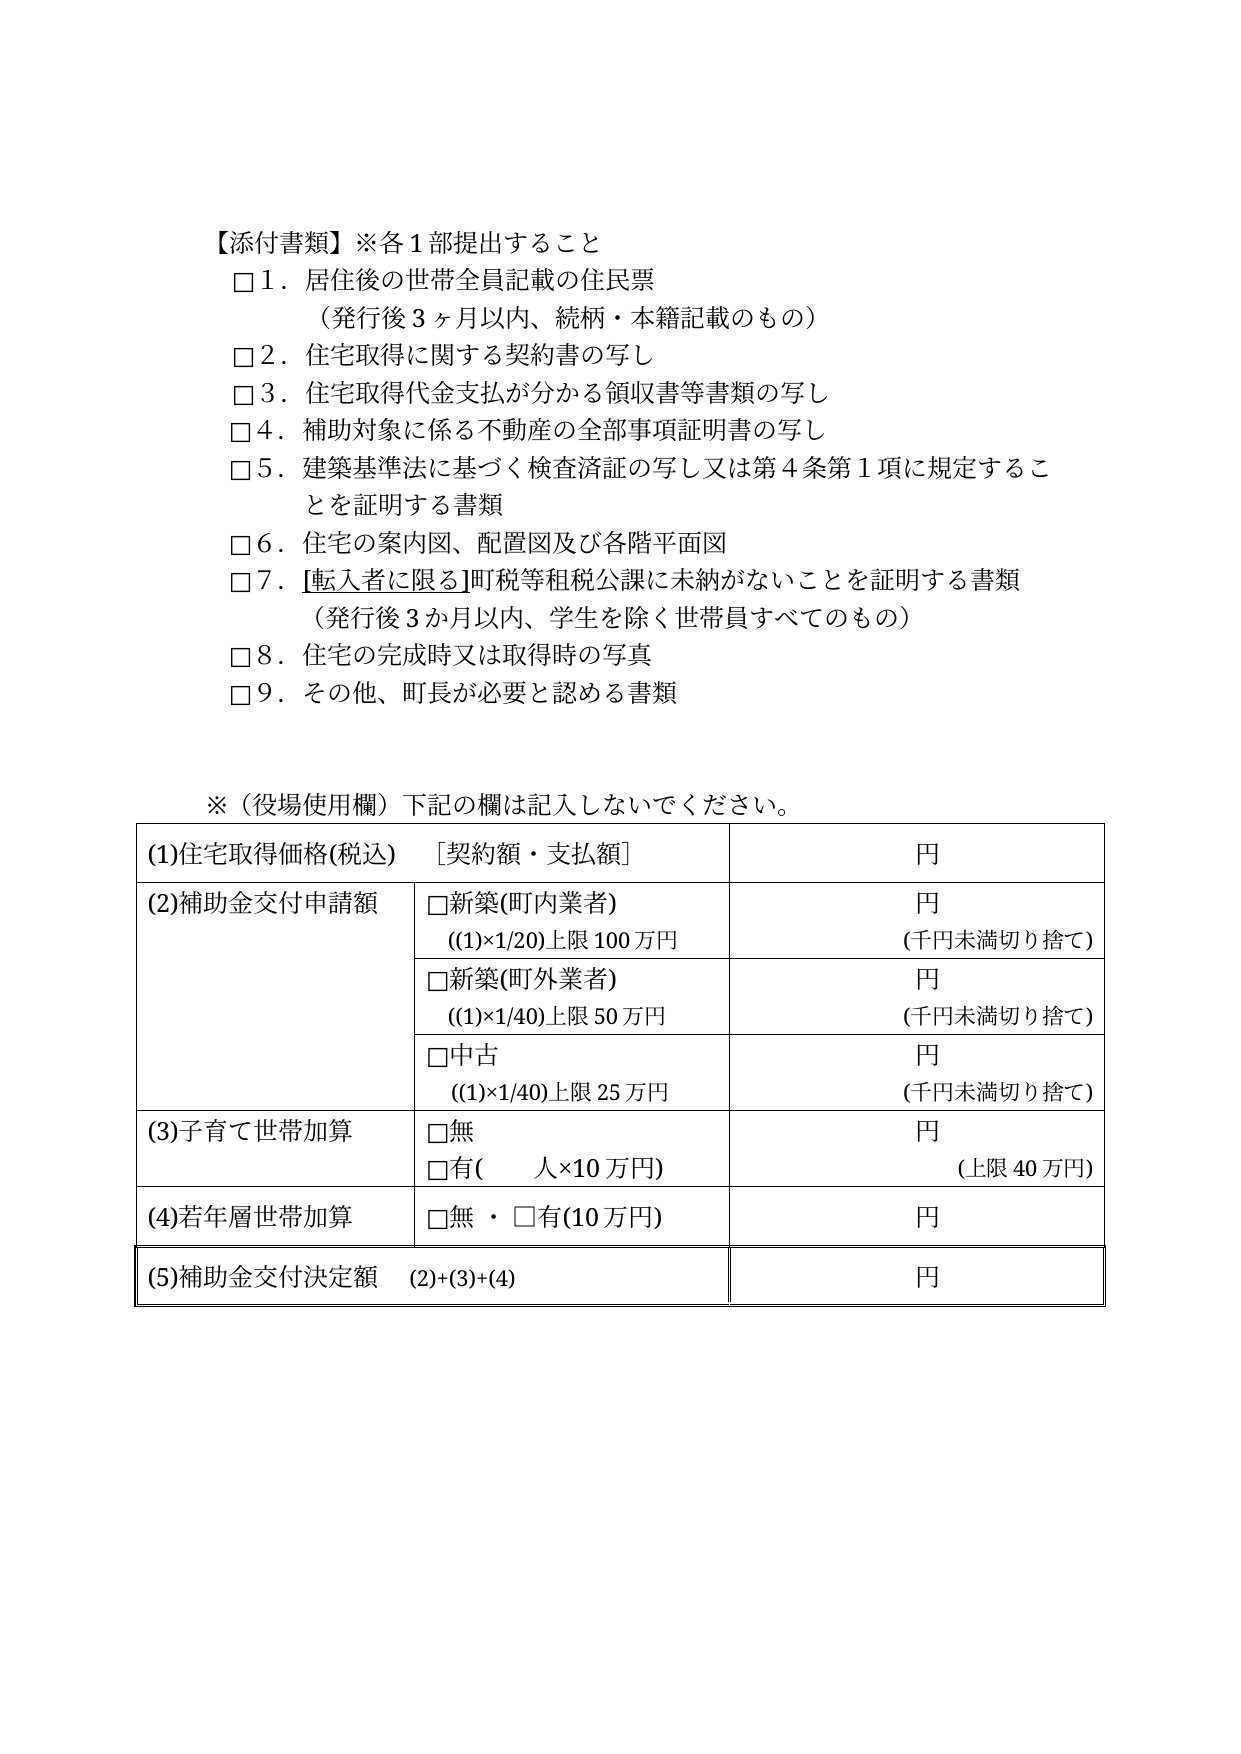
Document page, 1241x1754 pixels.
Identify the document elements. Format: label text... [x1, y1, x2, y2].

table_cell (5)補助金交付決定額 (2)+(3)+(4) [138, 1248, 729, 1304]
text □８．住宅の完成時又は取得時の写真 [228, 635, 1063, 673]
text □７．[転入者に限る]町税等租税公課に未納がないことを証明する書類 [228, 560, 1063, 598]
table_cell (3)子育て世帯加算 [137, 1111, 414, 1186]
text □４．補助対象に係る不動産の全部事項証明書の写し [228, 410, 1063, 448]
table_cell 円 [729, 1248, 1103, 1304]
text 【添付書類】※各1部提出すること [177, 223, 1063, 260]
table_cell (2)補助金交付申請額 [137, 883, 414, 1110]
table_cell (4)若年層世帯加算 [137, 1187, 414, 1245]
text □５．建築基準法に基づく検査済証の写し又は第４条第１項に規定することを証明する書類 [228, 448, 1063, 523]
table_cell □新築(町外業者) ((1)×1/40)上限50万円 [415, 959, 729, 1034]
text （発行後3ヶ月以内、続柄・本籍記載のもの） [177, 298, 1063, 335]
text （発行後3か月以内、学生を除く世帯員すべてのもの） [250, 598, 1063, 635]
text □１．居住後の世帯全員記載の住民票 [177, 260, 1063, 298]
text □３．住宅取得代金支払が分かる領収書等書類の写し [177, 373, 1063, 410]
text ※（役場使用欄）下記の欄は記入しないでください。 [207, 785, 1063, 823]
table_header 円 [730, 824, 1104, 882]
table_header (1)住宅取得価格(税込) ［契約額・支払額］ [137, 824, 729, 882]
text □９．その他、町長が必要と認める書類 [228, 673, 1063, 710]
text □６．住宅の案内図、配置図及び各階平面図 [228, 523, 1063, 560]
table_cell □新築(町内業者) ((1)×1/20)上限100万円 [415, 883, 729, 958]
table_cell □無 ・ □有(10万円) [415, 1187, 729, 1245]
table_cell 円 (千円未満切り捨て) [730, 959, 1104, 1034]
table_cell 円 (上限40万円) [730, 1111, 1104, 1186]
table_cell □中古 ((1)×1/40)上限25万円 [415, 1035, 729, 1110]
table_cell □無 □有( 人×10万円) [415, 1111, 729, 1186]
table_cell 円 (千円未満切り捨て) [730, 883, 1104, 958]
table_cell 円 (千円未満切り捨て) [730, 1035, 1104, 1110]
table_cell 円 [730, 1187, 1104, 1245]
text □２．住宅取得に関する契約書の写し [177, 335, 1063, 373]
